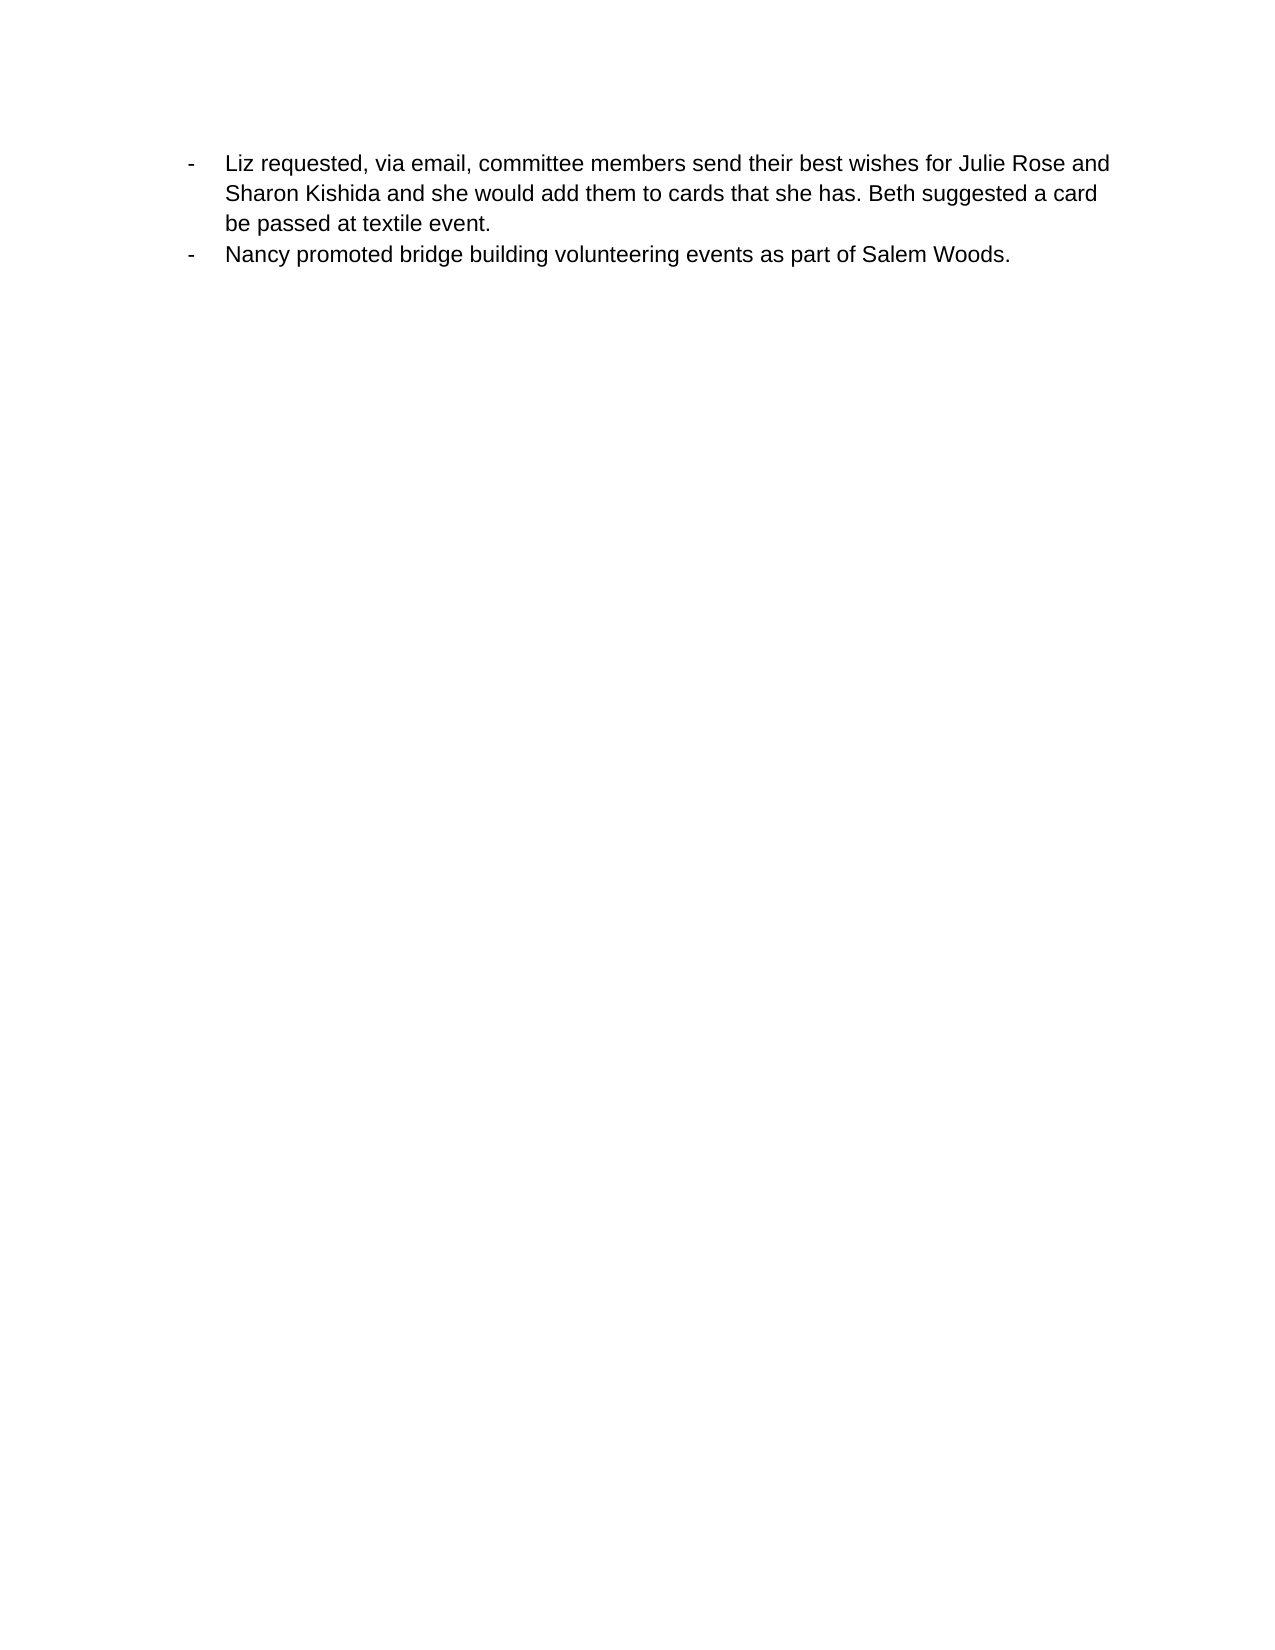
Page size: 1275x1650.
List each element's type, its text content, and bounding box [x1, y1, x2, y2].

list Liz requested, via email, committee members send their best wishes for Julie Rose and Sharon Kishida and she would add them to cards that she has. Beth suggested a card be passed at textile event. [187, 150, 1125, 237]
list Nancy promoted bridge building volunteering events as part of Salem Woods. [187, 241, 1125, 267]
